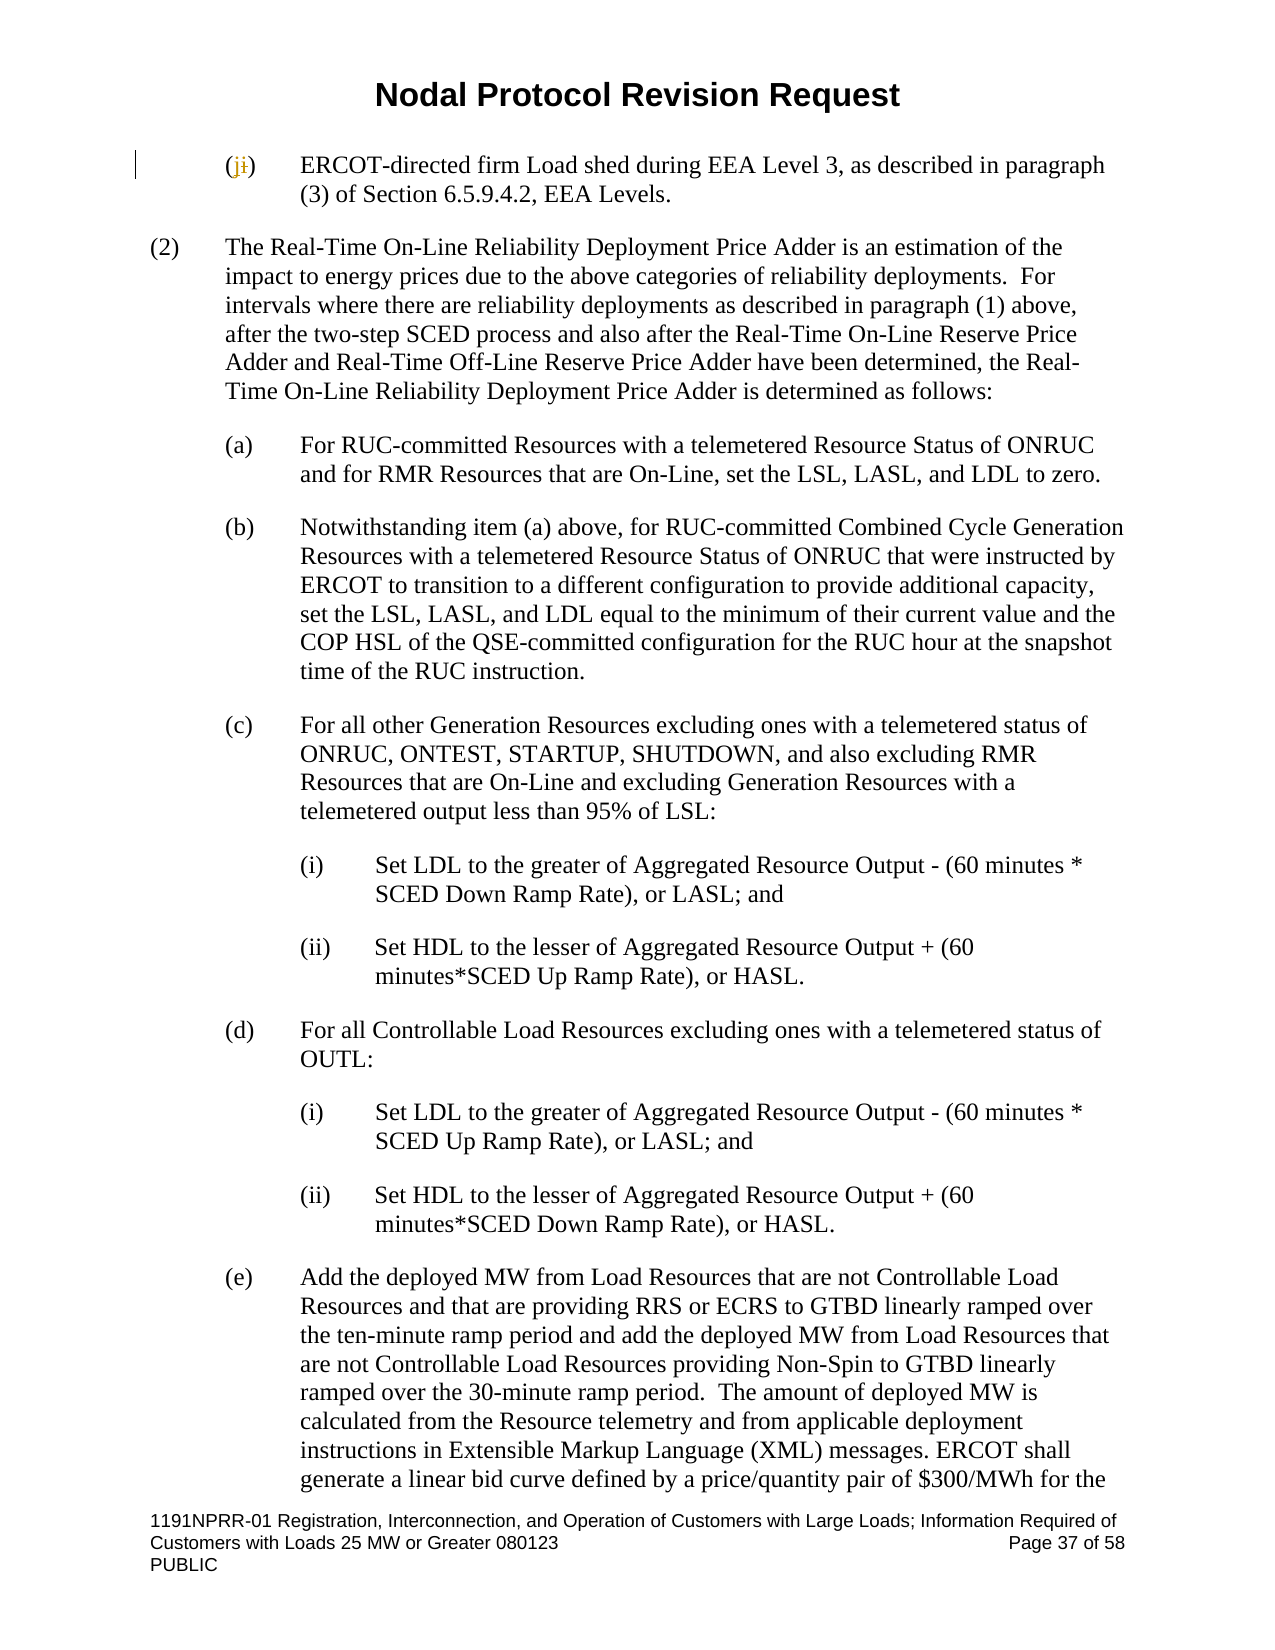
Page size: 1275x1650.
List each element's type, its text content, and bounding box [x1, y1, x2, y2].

text (2) The Real-Time On-Line Reliability Deployment Price Adder is an estimation of the impact to energy prices due to the above categories of reliability deployments. For intervals where there are reliability deployments as described in paragraph (1) above, after the two-step SCED process and also after the Real-Time On-Line Reserve Price Adder and Real-Time Off-Line Reserve Price Adder have been determined, the Real-Time On-Line Reliability Deployment Price Adder is determined as follows: [150, 232, 1125, 405]
text (c) For all other Generation Resources excluding ones with a telemetered status of ONRUC, ONTEST, STARTUP, SHUTDOWN, and also excluding RMR Resources that are On-Line and excluding Generation Resources with a telemetered output less than 95% of LSL: [225, 710, 1125, 825]
text (a) For RUC-committed Resources with a telemetered Resource Status of ONRUC and for RMR Resources that are On-Line, set the LSL, LASL, and LDL to zero. [225, 430, 1125, 487]
text () ERCOT-directed firm Load shed during EEA Level 3, as described in paragraph (3) of Section 6.5.9.4.2, EEA Levels. [225, 150, 1125, 207]
text (b) Notwithstanding item (a) above, for RUC-committed Combined Cycle Generation Resources with a telemetered Resource Status of ONRUC that were instructed by ERCOT to transition to a different configuration to provide additional capacity, set the LSL, LASL, and LDL equal to the minimum of their current value and the COP HSL of the QSE-committed configuration for the RUC hour at the snapshot time of the RUC instruction. [225, 512, 1125, 685]
text (i) Set LDL to the greater of Aggregated Resource Output - (60 minutes * SCED Down Ramp Rate), or LASL; and [300, 850, 1125, 907]
text (d) For all Controllable Load Resources excluding ones with a telemetered status of OUTL: [225, 1015, 1125, 1072]
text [225, 1262, 1125, 1492]
text (ii) Set HDL to the lesser of Aggregated Resource Output + (60 minutes*SCED Up Ramp Rate), or HASL. [300, 932, 1125, 990]
text (ii) Set HDL to the lesser of Aggregated Resource Output + (60 minutes*SCED Down Ramp Rate), or HASL. [300, 1180, 1125, 1237]
text (i) Set LDL to the greater of Aggregated Resource Output - (60 minutes * SCED Up Ramp Rate), or LASL; and [300, 1097, 1125, 1155]
